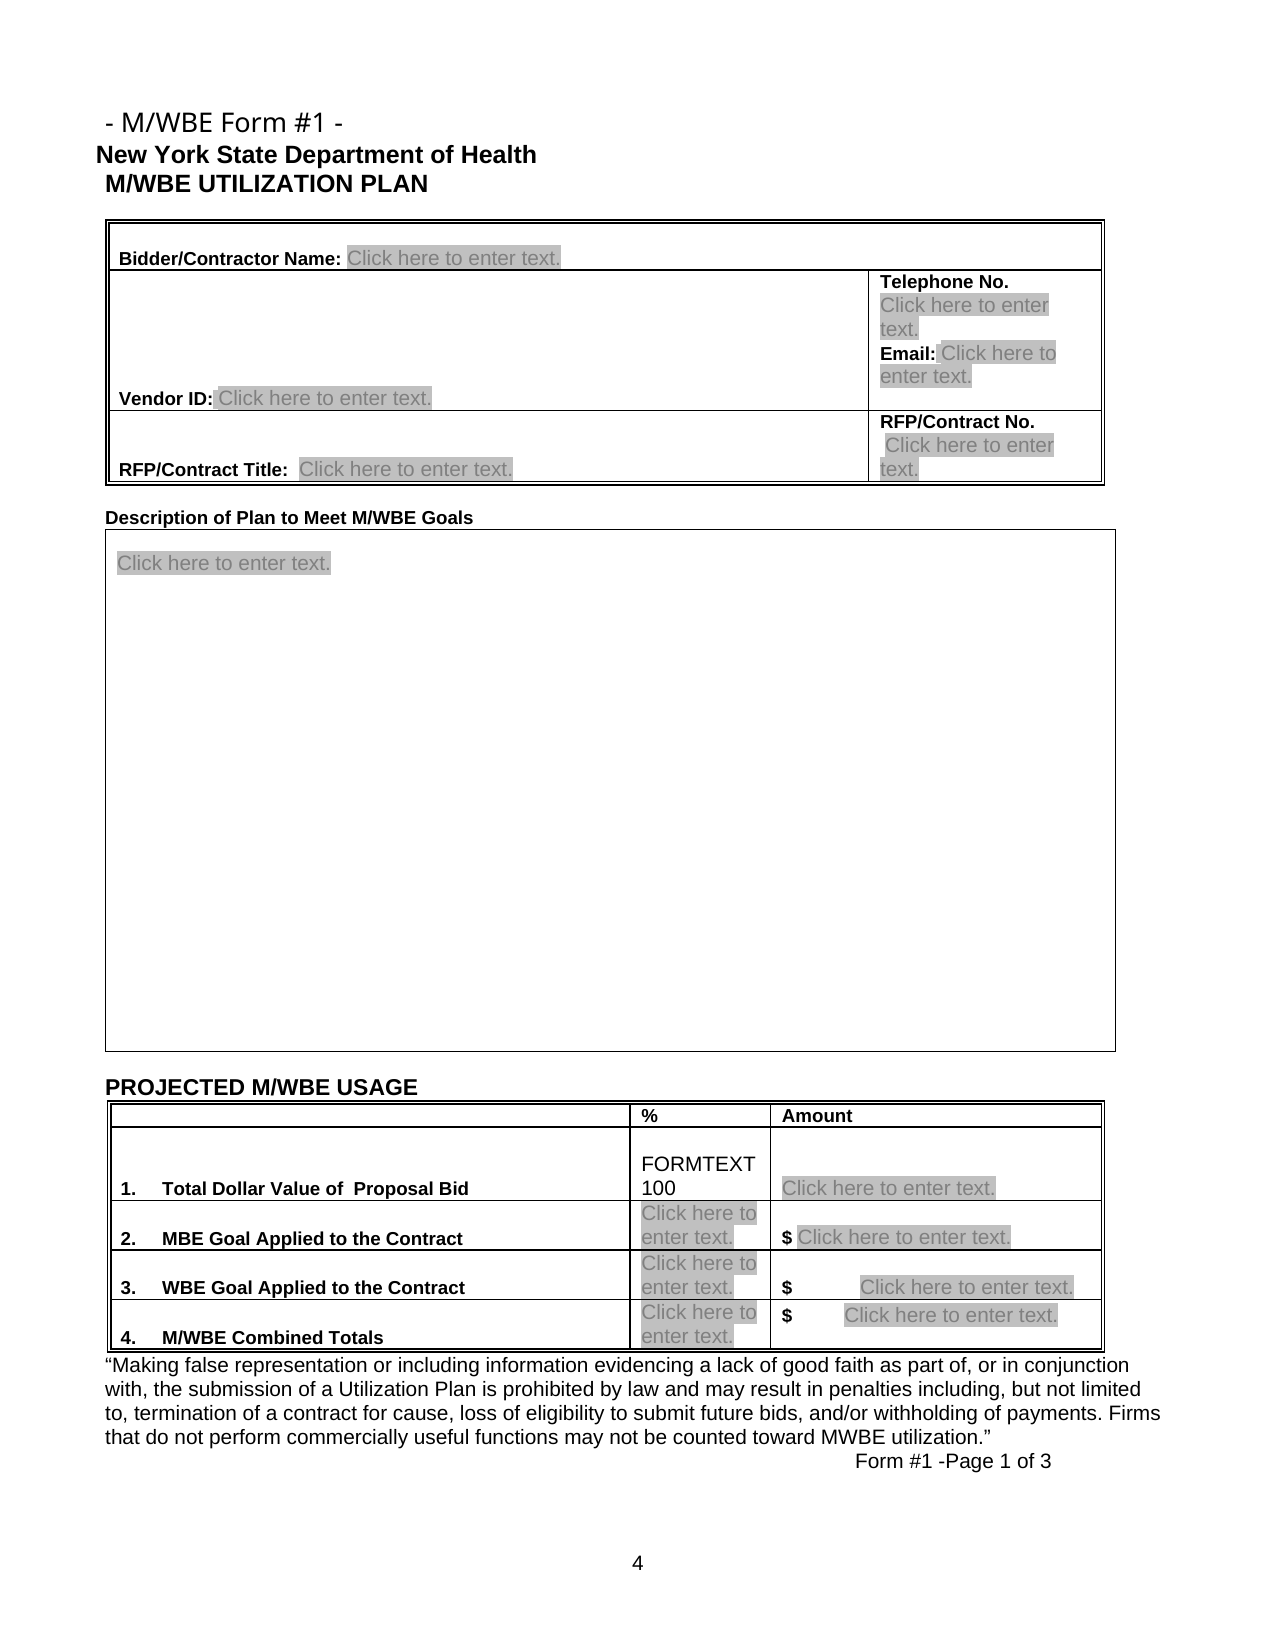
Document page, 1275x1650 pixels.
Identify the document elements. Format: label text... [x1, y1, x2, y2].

table_cell 4. M/WBE Combined Totals [112, 1300, 629, 1348]
text New York State Department of Health [96, 140, 1170, 169]
text Description of Plan to Meet M/WBE Goals [105, 507, 1170, 529]
table_cell 3. WBE Goal Applied to the Contract [112, 1251, 629, 1299]
table_cell [631, 1251, 641, 1299]
text M/WBE UTILIZATION PLAN [105, 169, 1170, 197]
subtitle - M/WBE Form #1 - [105, 103, 1170, 140]
table_cell [734, 1300, 770, 1348]
table_cell 1. Total Dollar Value of Proposal Bid [112, 1128, 629, 1200]
table_cell $ [771, 1300, 1101, 1348]
table_cell [734, 1251, 770, 1299]
table_header Amount [771, 1105, 1101, 1126]
table_cell Vendor ID: [110, 271, 868, 410]
table_cell RFP/Contract No. [869, 411, 1101, 481]
table_header % [631, 1105, 770, 1126]
text PROJECTED M/WBE USAGE [105, 1074, 1170, 1100]
text Form #1 -Page 1 of 3 [780, 1449, 1170, 1473]
table_cell 2. MBE Goal Applied to the Contract [112, 1201, 629, 1249]
table_cell [734, 1201, 770, 1249]
table_cell RFP/Contract Title: [110, 411, 868, 481]
table_cell $ [771, 1251, 1101, 1299]
table_cell [631, 1300, 641, 1348]
text “Making false representation or including information evidencing a lack of good faith as part of, or in conjunction with, the submission of a Utilization Plan is prohibited by law and may result in penalties including, but not limited to, termination of a contract for cause, loss of eligibility to submit future bids, and/or withholding of payments. Firms that do not perform commercially useful functions may not be counted toward MWBE utilization.” [105, 1353, 1170, 1449]
table_header [112, 1105, 629, 1126]
table_cell $ [771, 1201, 1101, 1249]
table_cell [631, 1128, 770, 1200]
table_header Bidder/Contractor Name: [110, 224, 1101, 269]
table_cell [631, 1201, 641, 1249]
table_cell Telephone No. Email: [869, 271, 1101, 410]
table_cell [771, 1128, 1101, 1200]
table_header [106, 530, 1115, 1051]
